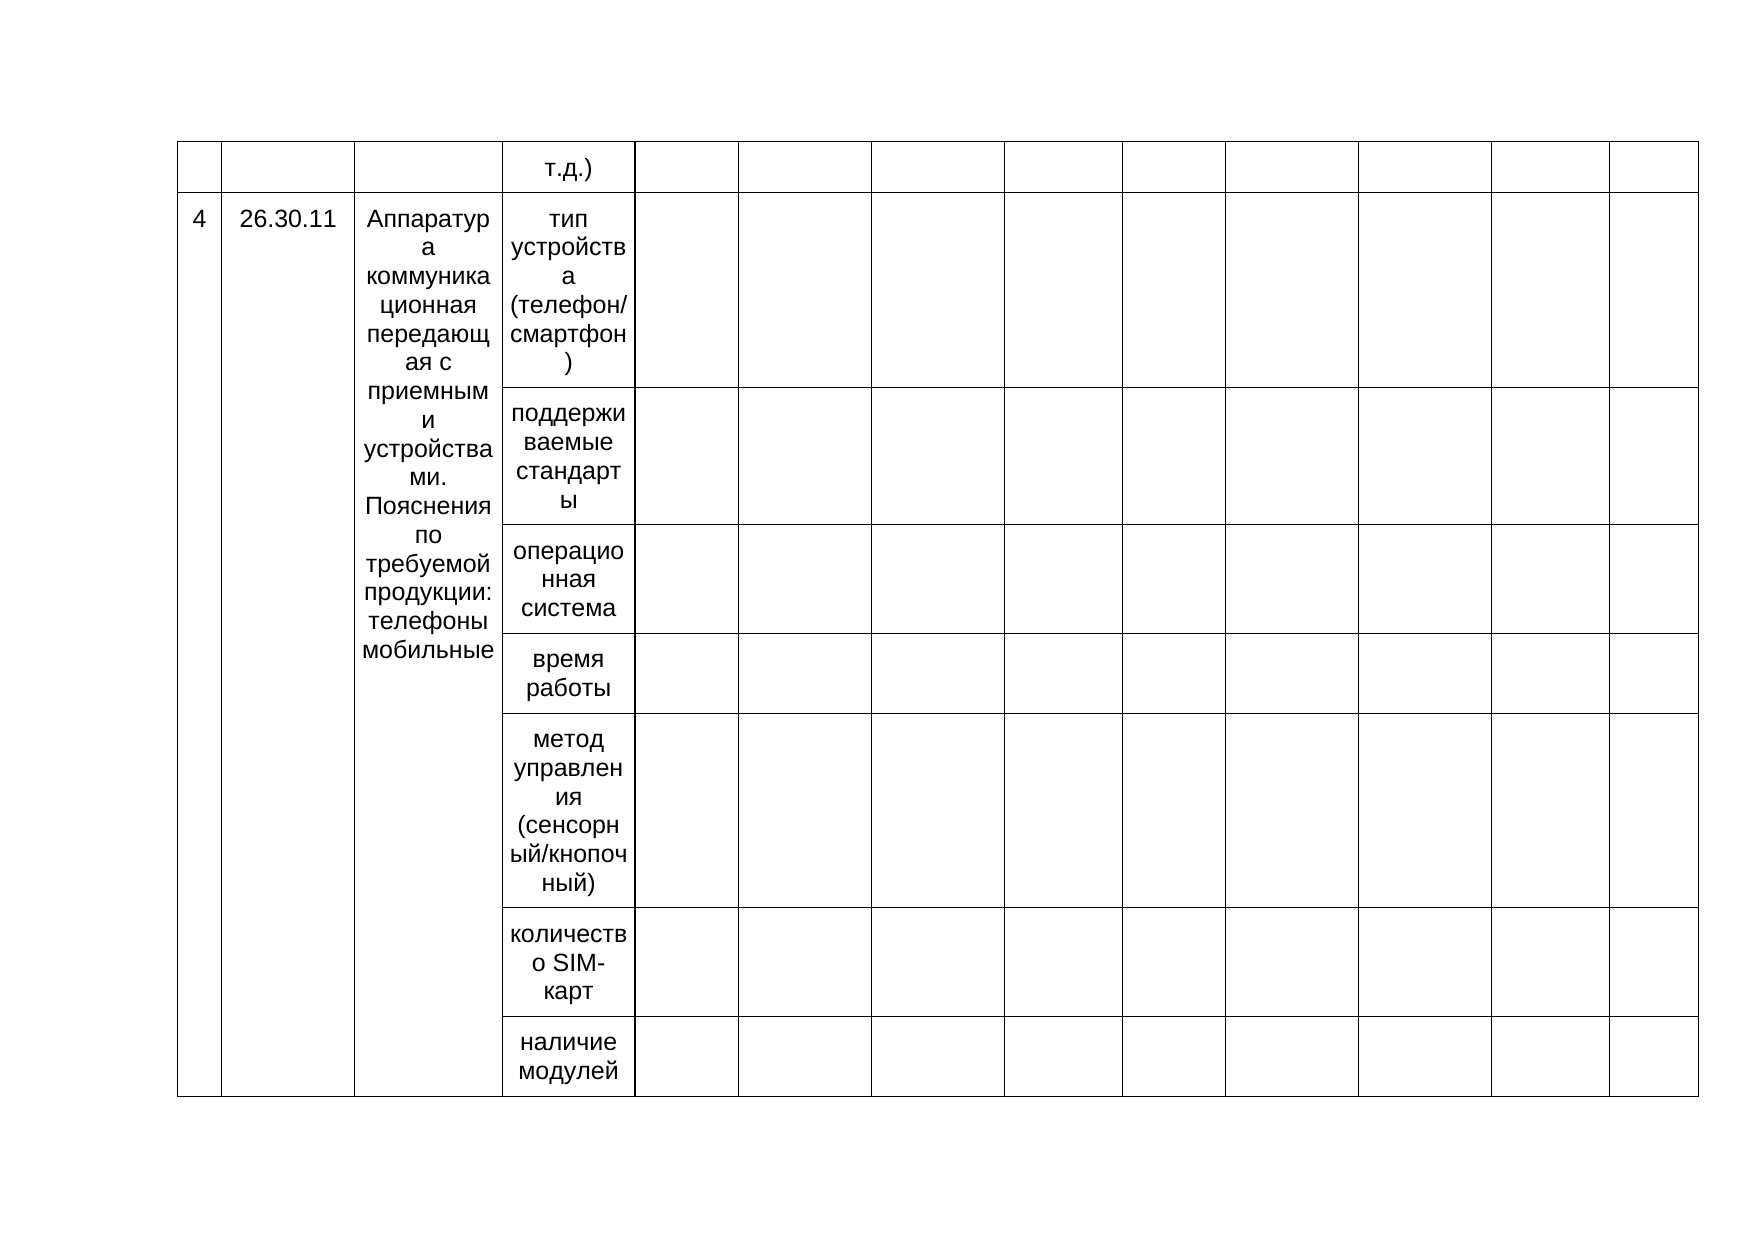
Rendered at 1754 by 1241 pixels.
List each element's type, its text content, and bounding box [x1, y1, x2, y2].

table_cell [636, 525, 738, 633]
table_cell [1123, 142, 1225, 192]
table_cell [1226, 142, 1358, 192]
table_cell [1492, 634, 1609, 712]
table_cell [872, 142, 1004, 192]
table_cell [1123, 193, 1225, 387]
table_cell [1226, 388, 1358, 524]
table_cell [1359, 525, 1491, 633]
table_cell [636, 714, 738, 907]
table_cell метод управления (сенсорный/кнопочный) [503, 714, 634, 907]
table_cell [503, 142, 634, 192]
table_cell [1359, 908, 1491, 1016]
table_cell [739, 908, 871, 1016]
table_cell [1492, 714, 1609, 907]
table_cell [1610, 142, 1698, 192]
table_cell [1359, 1017, 1491, 1096]
table_cell [1123, 1017, 1225, 1096]
table_cell [872, 908, 1004, 1016]
table_cell [739, 714, 871, 907]
table_cell [1005, 142, 1122, 192]
table_cell [1610, 388, 1698, 524]
table_cell [872, 388, 1004, 524]
table_cell [1492, 193, 1609, 387]
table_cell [503, 1017, 634, 1096]
table_cell [1123, 908, 1225, 1016]
table_cell [1005, 714, 1122, 907]
table_cell [636, 193, 738, 387]
table_cell [1226, 908, 1358, 1016]
table_cell [1123, 525, 1225, 633]
table_cell [739, 142, 871, 192]
table_cell время работы [503, 634, 634, 712]
table_cell Аппаратура коммуникационная передающая с приемными устройствами. Пояснения по требуемой продукции: телефоны мобильные [355, 193, 502, 1096]
table_cell [1226, 714, 1358, 907]
table_cell 4 [178, 193, 221, 1096]
table_cell [1226, 1017, 1358, 1096]
table_cell [1610, 634, 1698, 712]
table_cell [1123, 634, 1225, 712]
table_cell [1492, 142, 1609, 192]
table_cell [1359, 193, 1491, 387]
table_cell поддерживаемые стандарты [503, 388, 634, 524]
table_cell тип устройства (телефон/смартфон) [503, 193, 634, 387]
table_cell [1005, 1017, 1122, 1096]
table_cell [1123, 714, 1225, 907]
table_cell [1226, 193, 1358, 387]
table_cell [636, 142, 738, 192]
table_cell [739, 634, 871, 712]
table_cell [636, 908, 738, 1016]
table_cell [636, 1017, 738, 1096]
table_cell [1123, 388, 1225, 524]
table_cell [1005, 193, 1122, 387]
table_cell 26.30.11 [222, 193, 354, 1096]
table_cell [872, 634, 1004, 712]
table_cell [872, 1017, 1004, 1096]
table_cell [1005, 908, 1122, 1016]
table_cell [739, 193, 871, 387]
table_cell [739, 525, 871, 633]
table_cell [739, 1017, 871, 1096]
table_cell [739, 388, 871, 524]
table_cell [1492, 1017, 1609, 1096]
table_cell [872, 525, 1004, 633]
table_cell [1359, 714, 1491, 907]
table_cell [1610, 714, 1698, 907]
table_cell [1492, 388, 1609, 524]
table_cell [1359, 142, 1491, 192]
table_cell [1359, 634, 1491, 712]
table_cell [872, 714, 1004, 907]
table_cell [1610, 908, 1698, 1016]
table_cell [1226, 525, 1358, 633]
table_cell [1610, 193, 1698, 387]
table_cell [1005, 388, 1122, 524]
table_cell [1610, 1017, 1698, 1096]
table_cell [1492, 908, 1609, 1016]
table_cell [1005, 525, 1122, 633]
table_cell [636, 634, 738, 712]
table_cell операционная система [503, 525, 634, 633]
table_cell [1005, 634, 1122, 712]
table_cell [1610, 525, 1698, 633]
table_cell [872, 193, 1004, 387]
table_cell количество SIM-карт [503, 908, 634, 1016]
table_cell [1492, 525, 1609, 633]
table_cell [1359, 388, 1491, 524]
table_cell [1226, 634, 1358, 712]
table_cell [636, 388, 738, 524]
